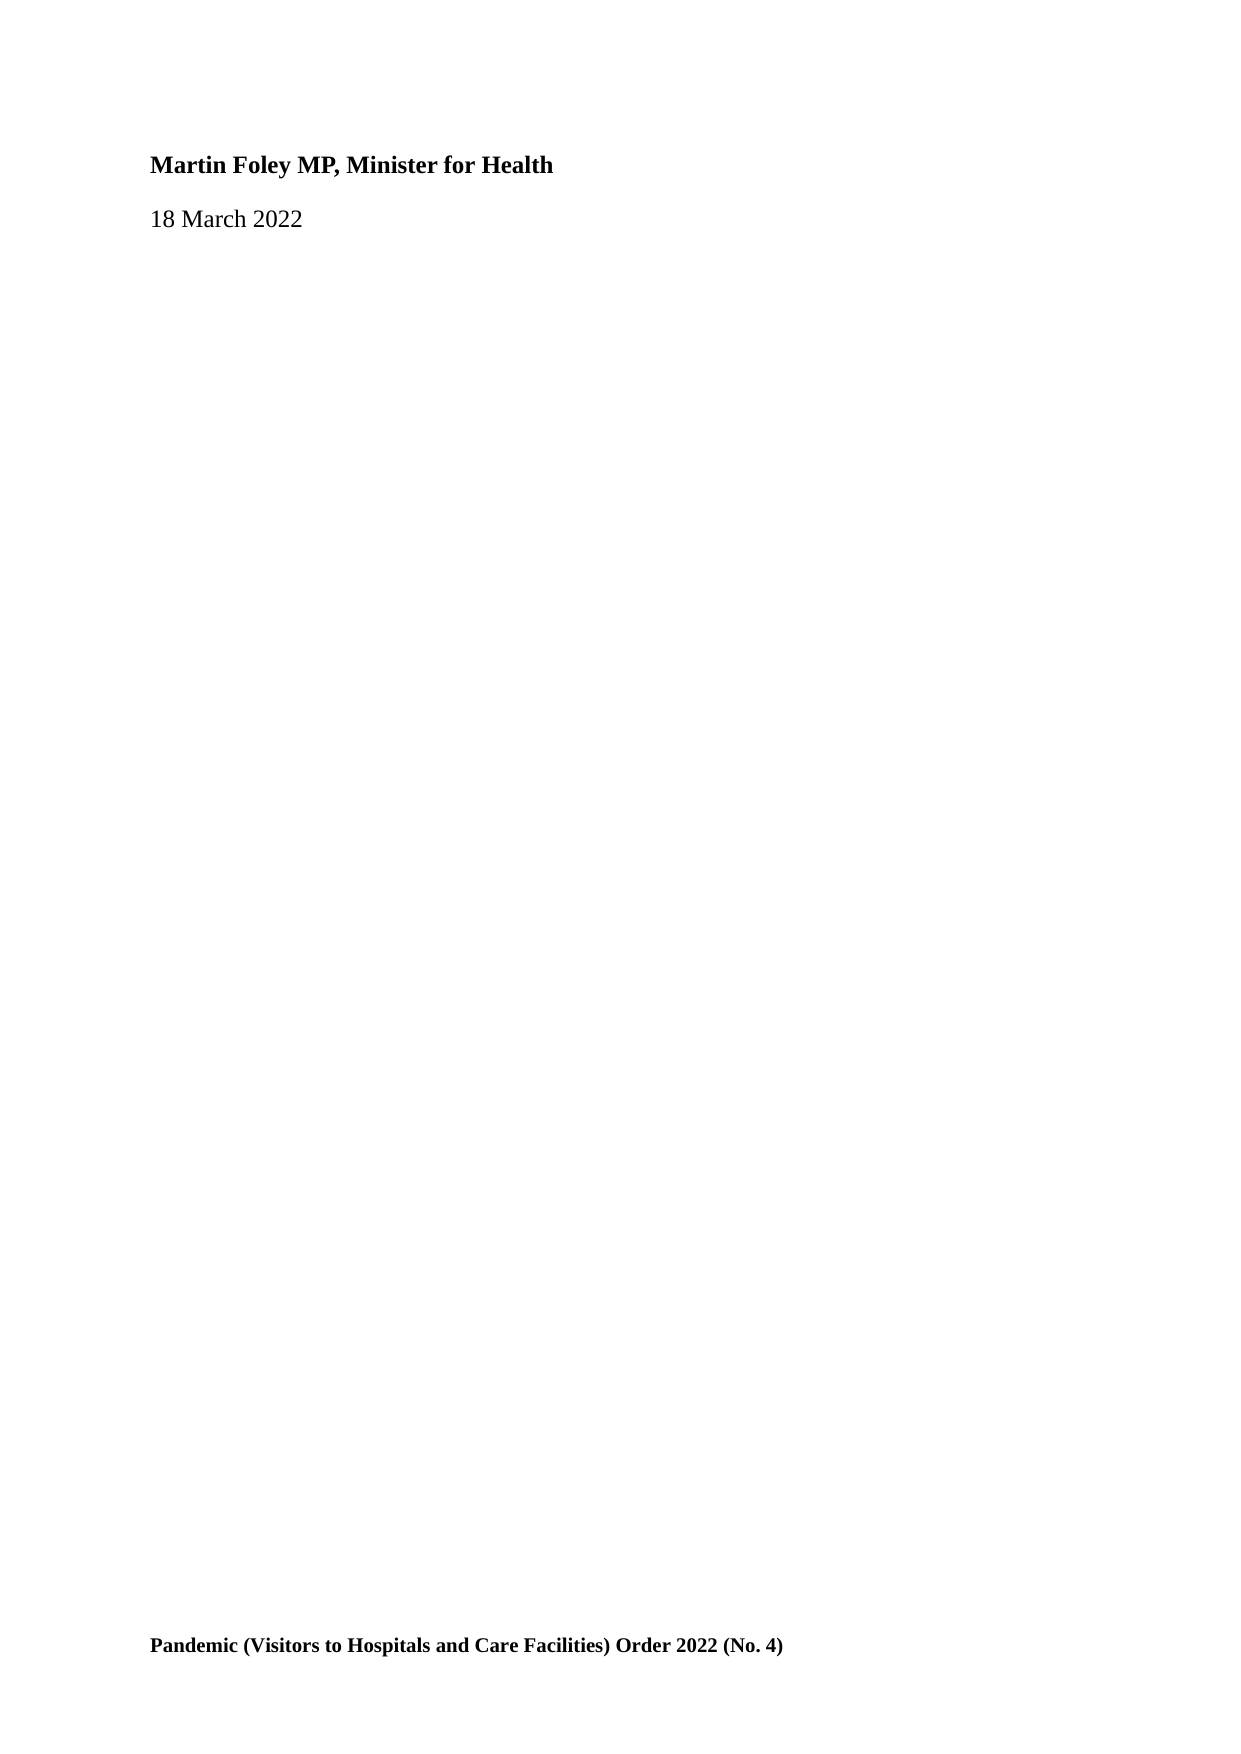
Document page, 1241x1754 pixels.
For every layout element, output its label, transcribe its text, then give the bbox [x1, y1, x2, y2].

text 18 March 2022 [150, 204, 1090, 233]
text Martin Foley MP, Minister for Health [150, 150, 1090, 179]
